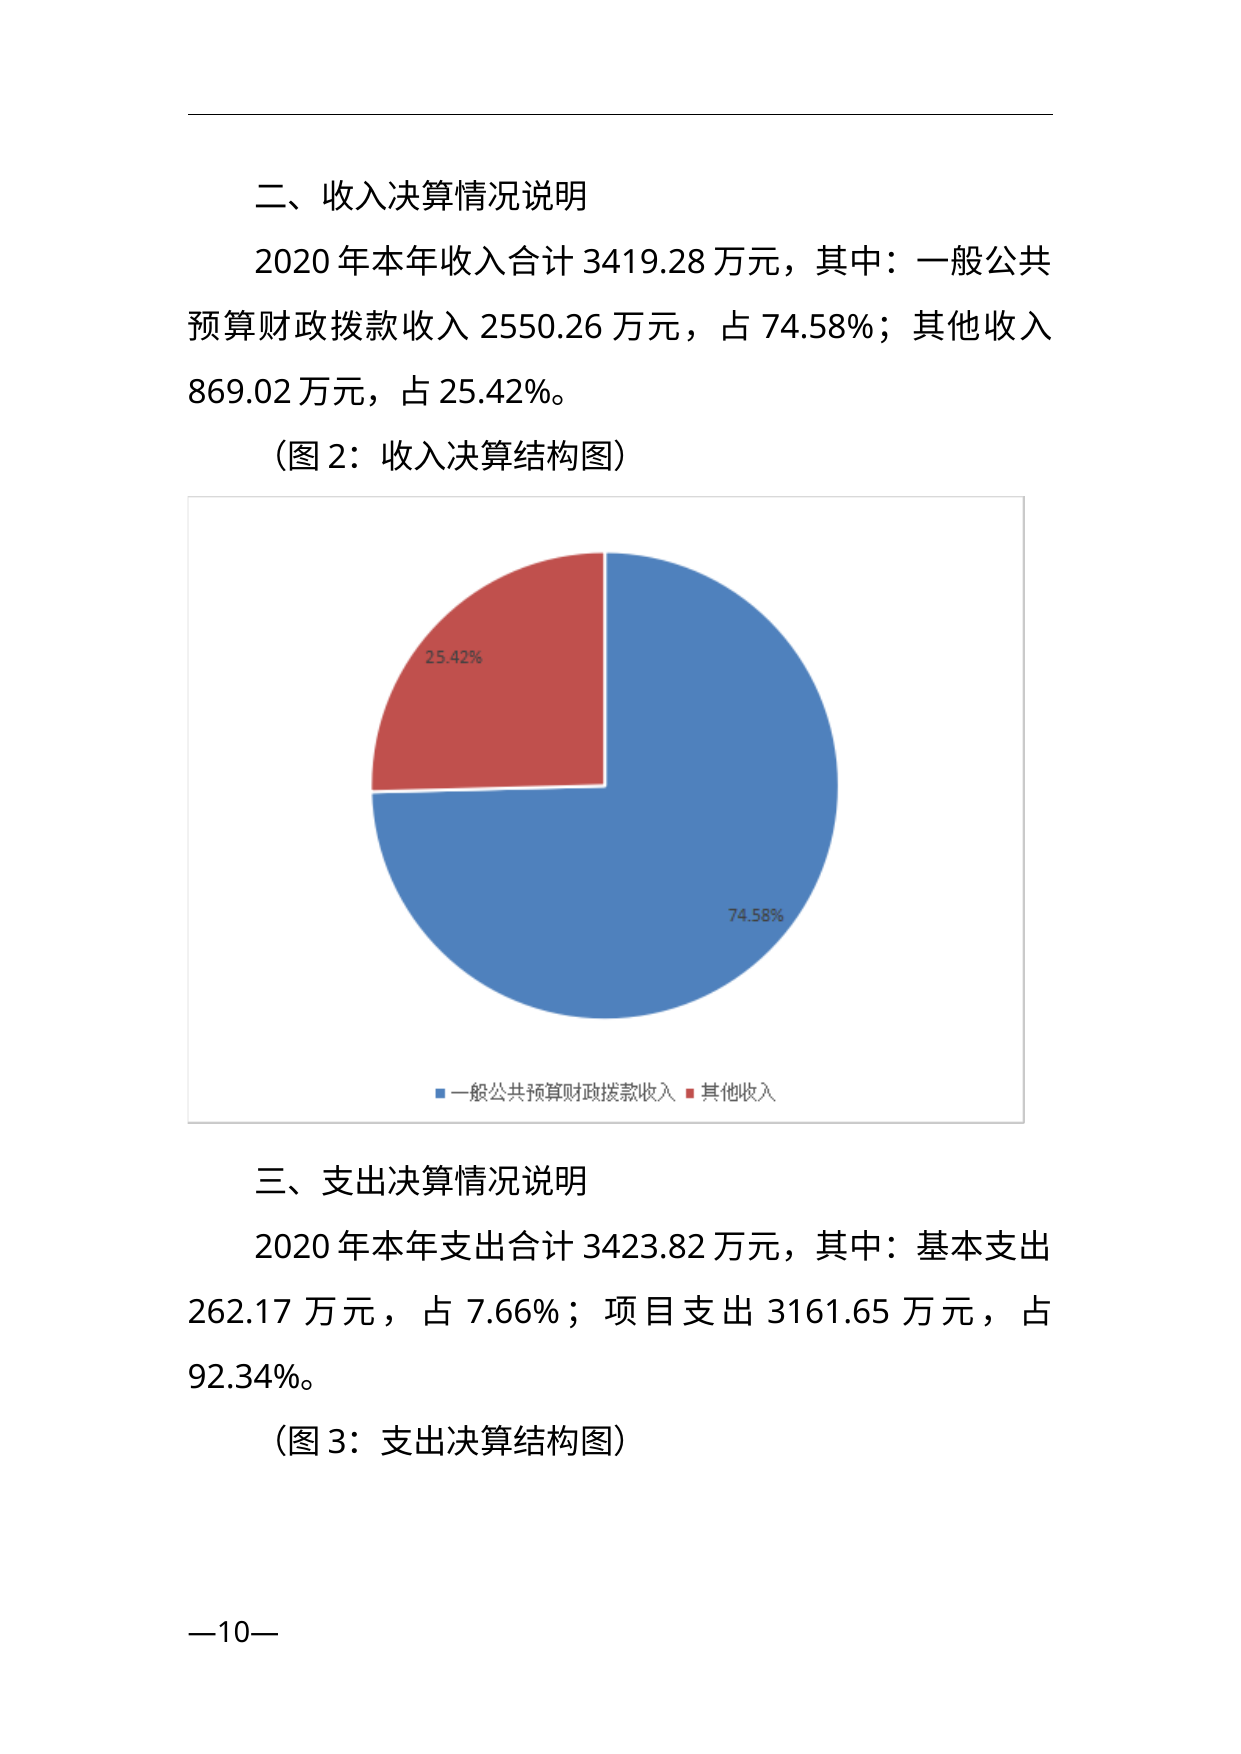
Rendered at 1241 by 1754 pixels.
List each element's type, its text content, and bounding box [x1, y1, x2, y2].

text 2020年本年支出合计3423.82万元，其中：基本支出262.17万元，占7.66%；项目支出3161.65万元，占92.34%。 [187, 1212, 1053, 1407]
text （图2：收入决算结构图） [187, 422, 1053, 487]
text 2020年本年收入合计3419.28万元，其中：一般公共预算财政拨款收入2550.26万元，占74.58%；其他收入869.02万元，占25.42%。 [187, 227, 1053, 422]
list 三、支出决算情况说明 [254, 1147, 1053, 1212]
list 二、收入决算情况说明 [254, 162, 1053, 227]
picture [187, 496, 1025, 1125]
text （图3：支出决算结构图） [187, 1407, 1053, 1472]
